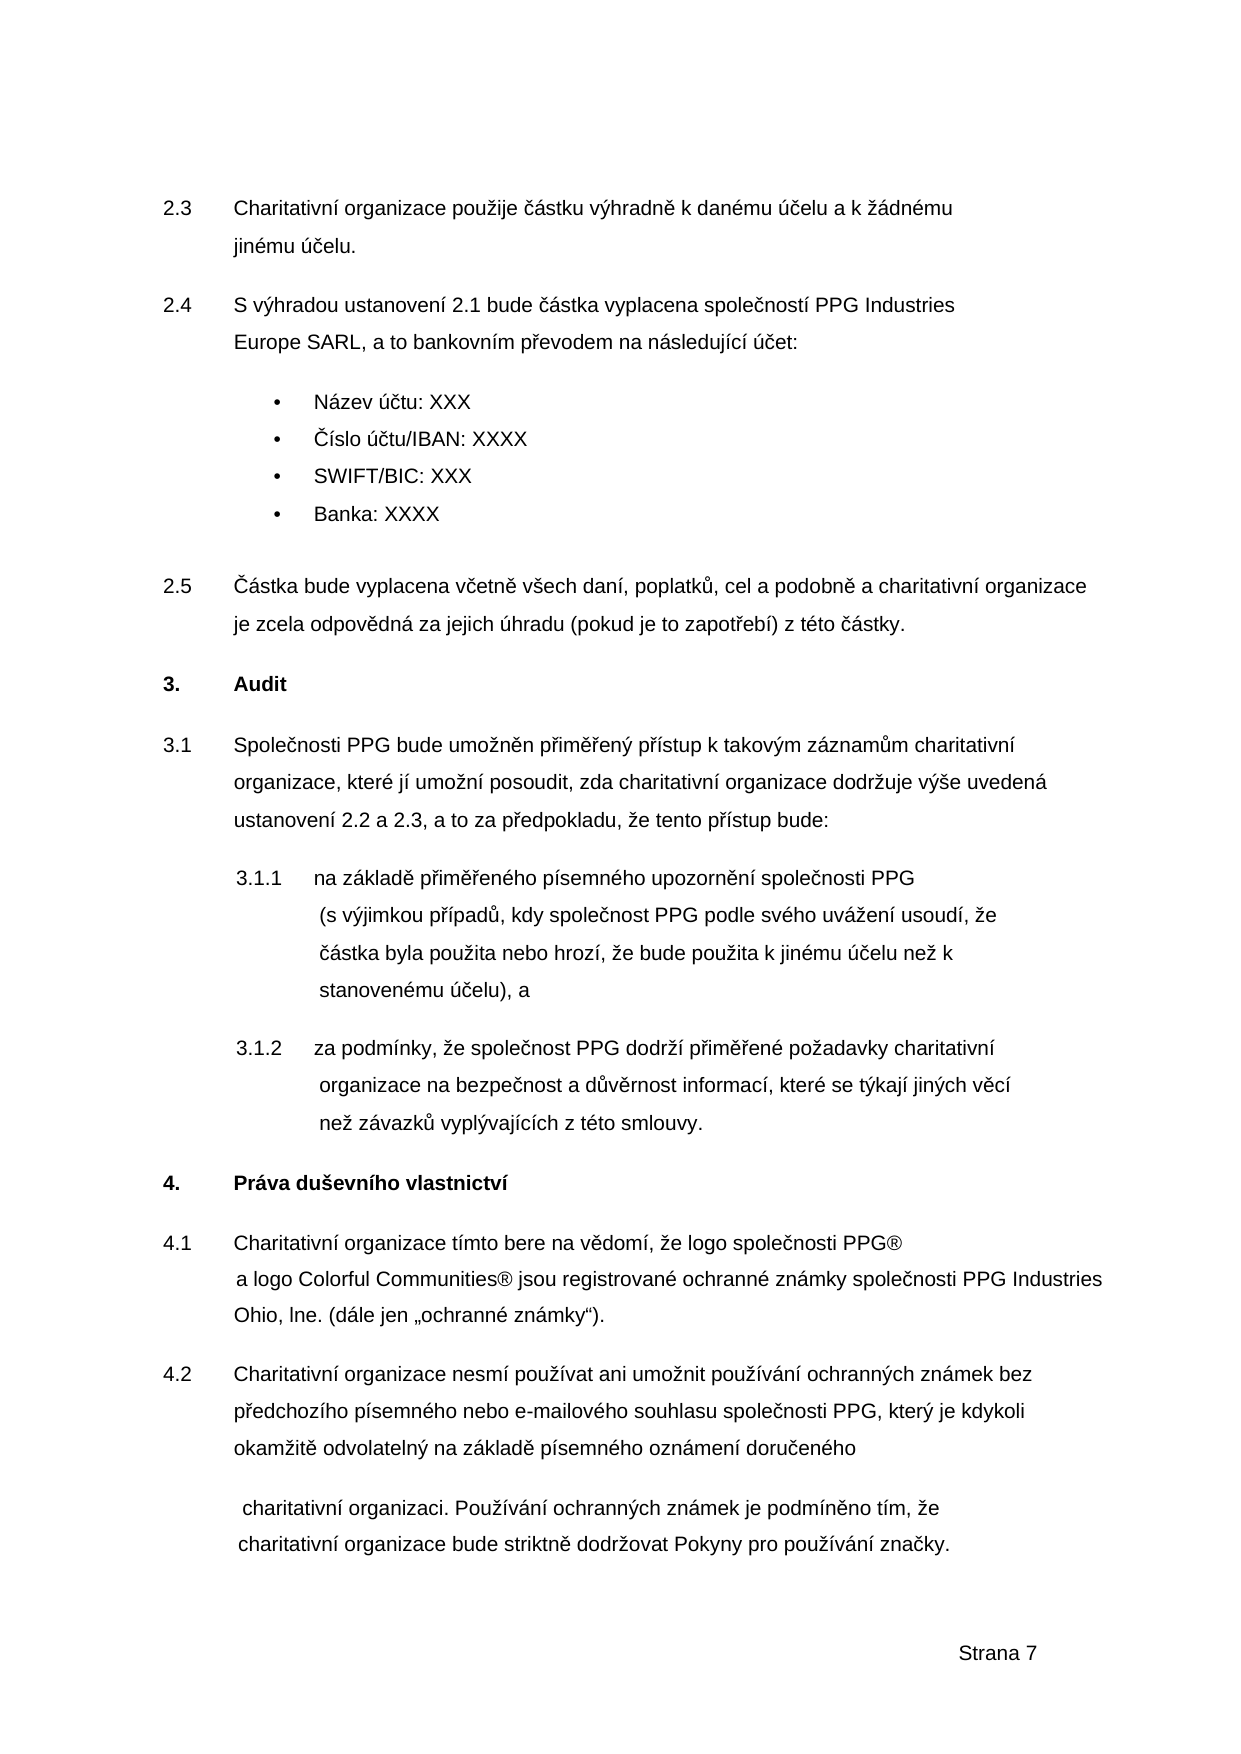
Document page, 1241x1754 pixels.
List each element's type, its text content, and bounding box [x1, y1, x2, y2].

list Společnosti PPG bude umožněn přiměřený přístup k takovým záznamům charitativní organizace, které jí umožní posoudit, zda charitativní organizace dodržuje výše uvedená ustanovení 2.2 a 2.3, a to za předpokladu, že tento přístup bude: [163, 732, 1054, 832]
list Charitativní organizace tímto bere na vědomí, že logo společnosti PPG® [163, 1231, 1106, 1255]
list Číslo účtu/IBAN: XXXX [273, 427, 1106, 451]
text charitativní organizaci. Používání ochranných známek je podmíněno tím, že charitativní organizace bude striktně dodržovat Pokyny pro používání značky. [238, 1496, 1029, 1556]
text (s výjimkou případů, kdy společnost PPG podle svého uvážení usoudí, že částka byla použita nebo hrozí, že bude použita k jinému účelu než k stanovenému účelu), a [319, 903, 1031, 1002]
list S výhradou ustanovení 2.1 bude částka vyplacena společností PPG Industries Europe SARL, a to bankovním převodem na následující účet: [163, 292, 998, 353]
list Název účtu: XXX [273, 389, 1106, 413]
list SWIFT/BIC: XXX [273, 464, 1106, 488]
list na základě přiměřeného písemného upozornění společnosti PPG [234, 866, 1106, 890]
list za podmínky, že společnost PPG dodrží přiměřené požadavky charitativní organizace na bezpečnost a důvěrnost informací, které se týkají jiných věcí než závazků vyplývajících z této smlouvy. [236, 1036, 1044, 1134]
list Banka: XXXX [273, 501, 1106, 525]
list Částka bude vyplacena včetně všech daní, poplatků, cel a podobně a charitativní organizace je zcela odpovědná za jejich úhradu (pokud je to zapotřebí) z této částky. [163, 574, 1106, 636]
list Charitativní organizace nesmí používat ani umožnit používání ochranných známek bez předchozího písemného nebo e-mailového souhlasu společnosti PPG, který je kdykoli okamžitě odvolatelný na základě písemného oznámení doručeného [163, 1362, 1054, 1460]
text a logo Colorful Communities® jsou registrované ochranné známky společnosti PPG Industries Ohio, lne. (dále jen „ochranné známky“). [234, 1267, 1106, 1327]
list Charitativní organizace použije částku výhradně k danému účelu a k žádnému jinému účelu. [163, 196, 998, 258]
list Práva duševního vlastnictví [163, 1171, 1106, 1195]
list Audit [163, 672, 1106, 696]
